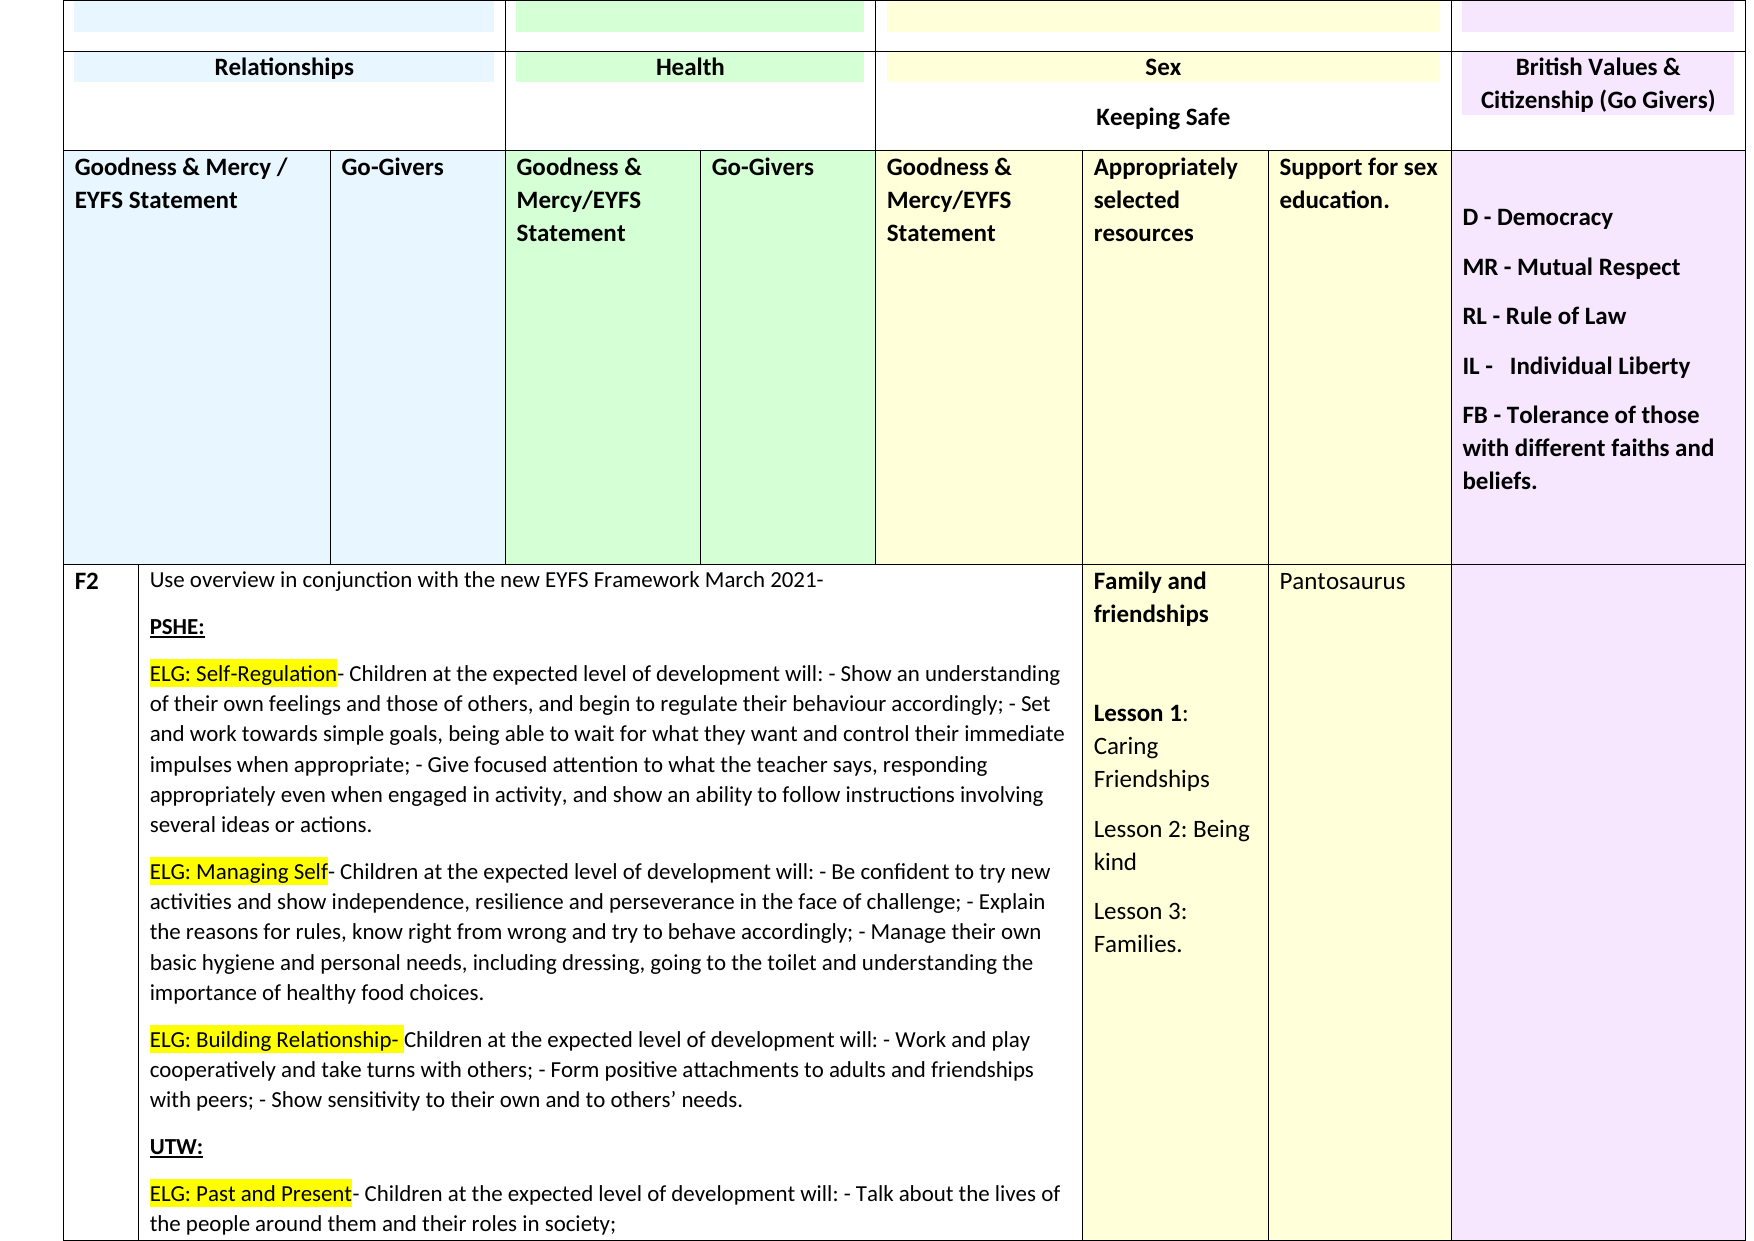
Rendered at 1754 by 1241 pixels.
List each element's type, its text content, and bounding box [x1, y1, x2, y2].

table_header [1452, 1, 1745, 51]
table_cell F2 [64, 565, 138, 1240]
table_cell British Values & Citizenship (Go Givers) [1452, 52, 1745, 150]
table_cell Goodness & Mercy / EYFS Statement [64, 151, 330, 564]
table_cell [1452, 565, 1745, 1240]
table_header [876, 1, 1451, 51]
table_cell Goodness & Mercy/EYFS Statement [876, 151, 1082, 564]
table_cell Goodness & Mercy/EYFS Statement [506, 151, 700, 564]
table_cell Appropriately selected resources [1083, 151, 1268, 564]
table_cell Support for sex education. [1269, 151, 1451, 564]
table_header [64, 1, 505, 51]
table_cell Family and friendships Lesson 1: Caring Friendships Lesson 2: Being kind Lesson 3: Families. [1083, 565, 1268, 1240]
table_cell Go-Givers [701, 151, 875, 564]
table_cell Pantosaurus [1269, 565, 1451, 1240]
table_header [506, 1, 875, 51]
table_cell Use overview in conjunction with the new EYFS Framework March 2021- PSHE: ELG: Self-Regulation- Children at the expected level of development will: - Show an understanding of their own feelings and those of others, and begin to regulate their behaviour accordingly; - Set and work towards simple goals, being able to wait for what they want and control their immediate impulses when appropriate; - Give focused attention to what the teacher says, responding appropriately even when engaged in activity, and show an ability to follow instructions involving several ideas or actions. ELG: Managing Self- Children at the expected level of development will: - Be confident to try new activities and show independence, resilience and perseverance in the face of challenge; - Explain the reasons for rules, know right from wrong and try to behave accordingly; - Manage their own basic hygiene and personal needs, including dressing, going to the toilet and understanding the importance of healthy food choices. ELG: Building Relationship- Children at the expected level of development will: - Work and play cooperatively and take turns with others; - Form positive attachments to adults and friendships with peers; - Show sensitivity to their own and to others’ needs. UTW: ELG: Past and Present- Children at the expected level of development will: - Talk about the lives of the people around them and their roles in society; [139, 565, 1082, 1240]
table_cell Go-Givers [331, 151, 505, 564]
table_cell D - Democracy MR - Mutual Respect RL - Rule of Law IL - Individual Liberty FB - Tolerance of those with different faiths and beliefs. [1452, 151, 1745, 564]
table_cell Relationships [64, 52, 505, 150]
table_cell Health [506, 52, 875, 150]
table_cell Sex Keeping Safe [876, 52, 1451, 150]
